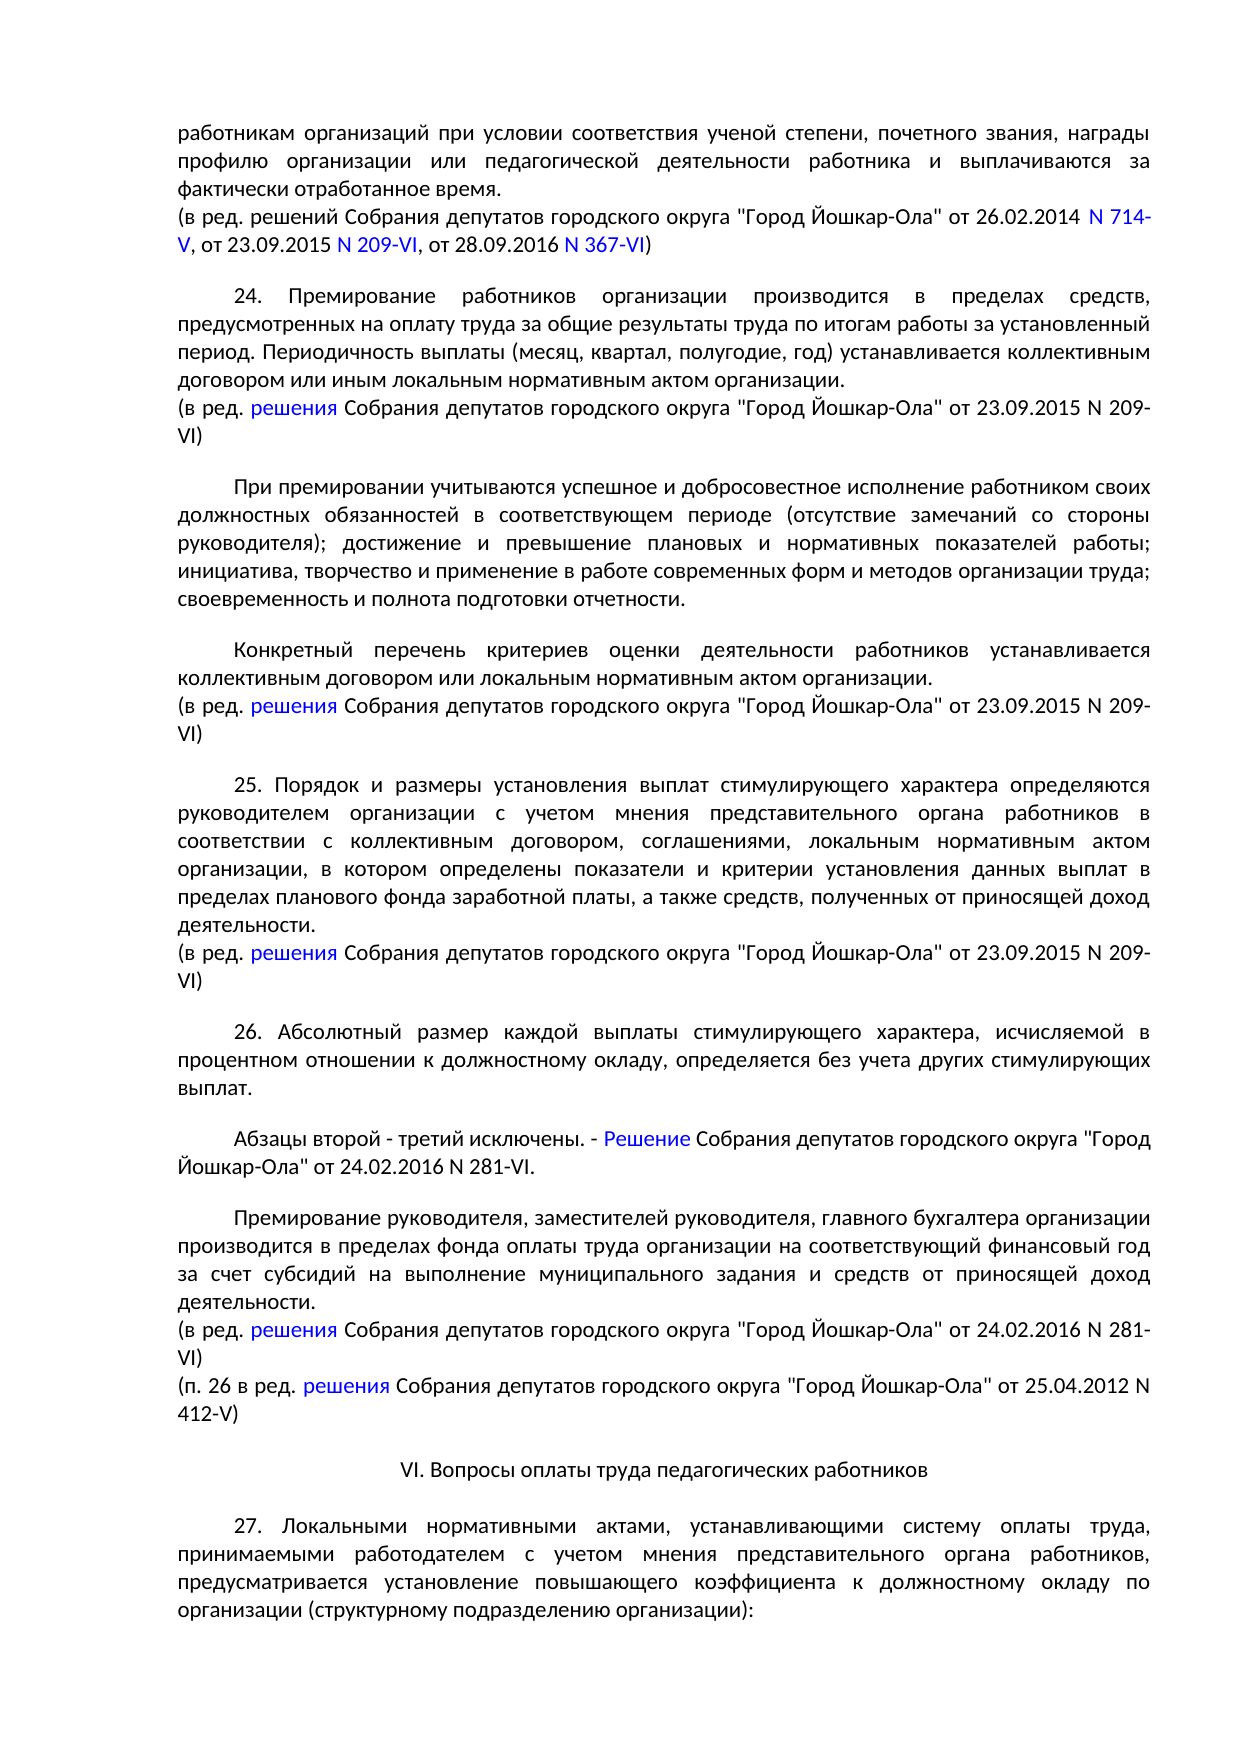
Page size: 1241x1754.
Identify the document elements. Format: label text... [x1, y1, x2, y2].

text (в ред. решения Собрания депутатов городского округа "Город Йошкар-Ола" от 23.09.2015 N 209-VI) [177, 938, 1152, 994]
text (в ред. решений Собрания депутатов городского округа "Город Йошкар-Ола" от 26.02.2014 N 714-V, от 23.09.2015 N 209-VI, от 28.09.2016 N 367-VI) [177, 202, 1152, 258]
text 27. Локальными нормативными актами, устанавливающими систему оплаты труда, принимаемыми работодателем с учетом мнения представительного органа работников, предусматривается установление повышающего коэффициента к должностному окладу по организации (структурному подразделению организации): [177, 1511, 1152, 1623]
text Премирование руководителя, заместителей руководителя, главного бухгалтера организации производится в пределах фонда оплаты труда организации на соответствующий финансовый год за счет субсидий на выполнение муниципального задания и средств от приносящей доход деятельности. [177, 1203, 1152, 1315]
text Конкретный перечень критериев оценки деятельности работников устанавливается коллективным договором или локальным нормативным актом организации. [177, 635, 1152, 691]
text 26. Абсолютный размер каждой выплаты стимулирующего характера, исчисляемой в процентном отношении к должностному окладу, определяется без учета других стимулирующих выплат. [177, 1017, 1152, 1101]
text При премировании учитываются успешное и добросовестное исполнение работником своих должностных обязанностей в соответствующем периоде (отсутствие замечаний со стороны руководителя); достижение и превышение плановых и нормативных показателей работы; инициатива, творчество и применение в работе современных форм и методов организации труда; своевременность и полнота подготовки отчетности. [177, 472, 1152, 612]
text (в ред. решения Собрания депутатов городского округа "Город Йошкар-Ола" от 23.09.2015 N 209-VI) [177, 393, 1152, 449]
text Абзацы второй - третий исключены. - Решение Собрания депутатов городского округа "Город Йошкар-Ола" от 24.02.2016 N 281-VI. [177, 1124, 1152, 1180]
text 25. Порядок и размеры установления выплат стимулирующего характера определяются руководителем организации с учетом мнения представительного органа работников в соответствии с коллективным договором, соглашениями, локальным нормативным актом организации, в котором определены показатели и критерии установления данных выплат в пределах планового фонда заработной платы, а также средств, полученных от приносящей доход деятельности. [177, 770, 1152, 938]
text (в ред. решения Собрания депутатов городского округа "Город Йошкар-Ола" от 24.02.2016 N 281-VI) [177, 1315, 1152, 1371]
text (в ред. решения Собрания депутатов городского округа "Город Йошкар-Ола" от 23.09.2015 N 209-VI) [177, 691, 1152, 747]
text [177, 118, 1152, 202]
text (п. 26 в ред. решения Собрания депутатов городского округа "Город Йошкар-Ола" от 25.04.2012 N 412-V) [177, 1371, 1152, 1427]
text VI. Вопросы оплаты труда педагогических работников [177, 1455, 1152, 1483]
text 24. Премирование работников организации производится в пределах средств, предусмотренных на оплату труда за общие результаты труда по итогам работы за установленный период. Периодичность выплаты (месяц, квартал, полугодие, год) устанавливается коллективным договором или иным локальным нормативным актом организации. [177, 281, 1152, 393]
